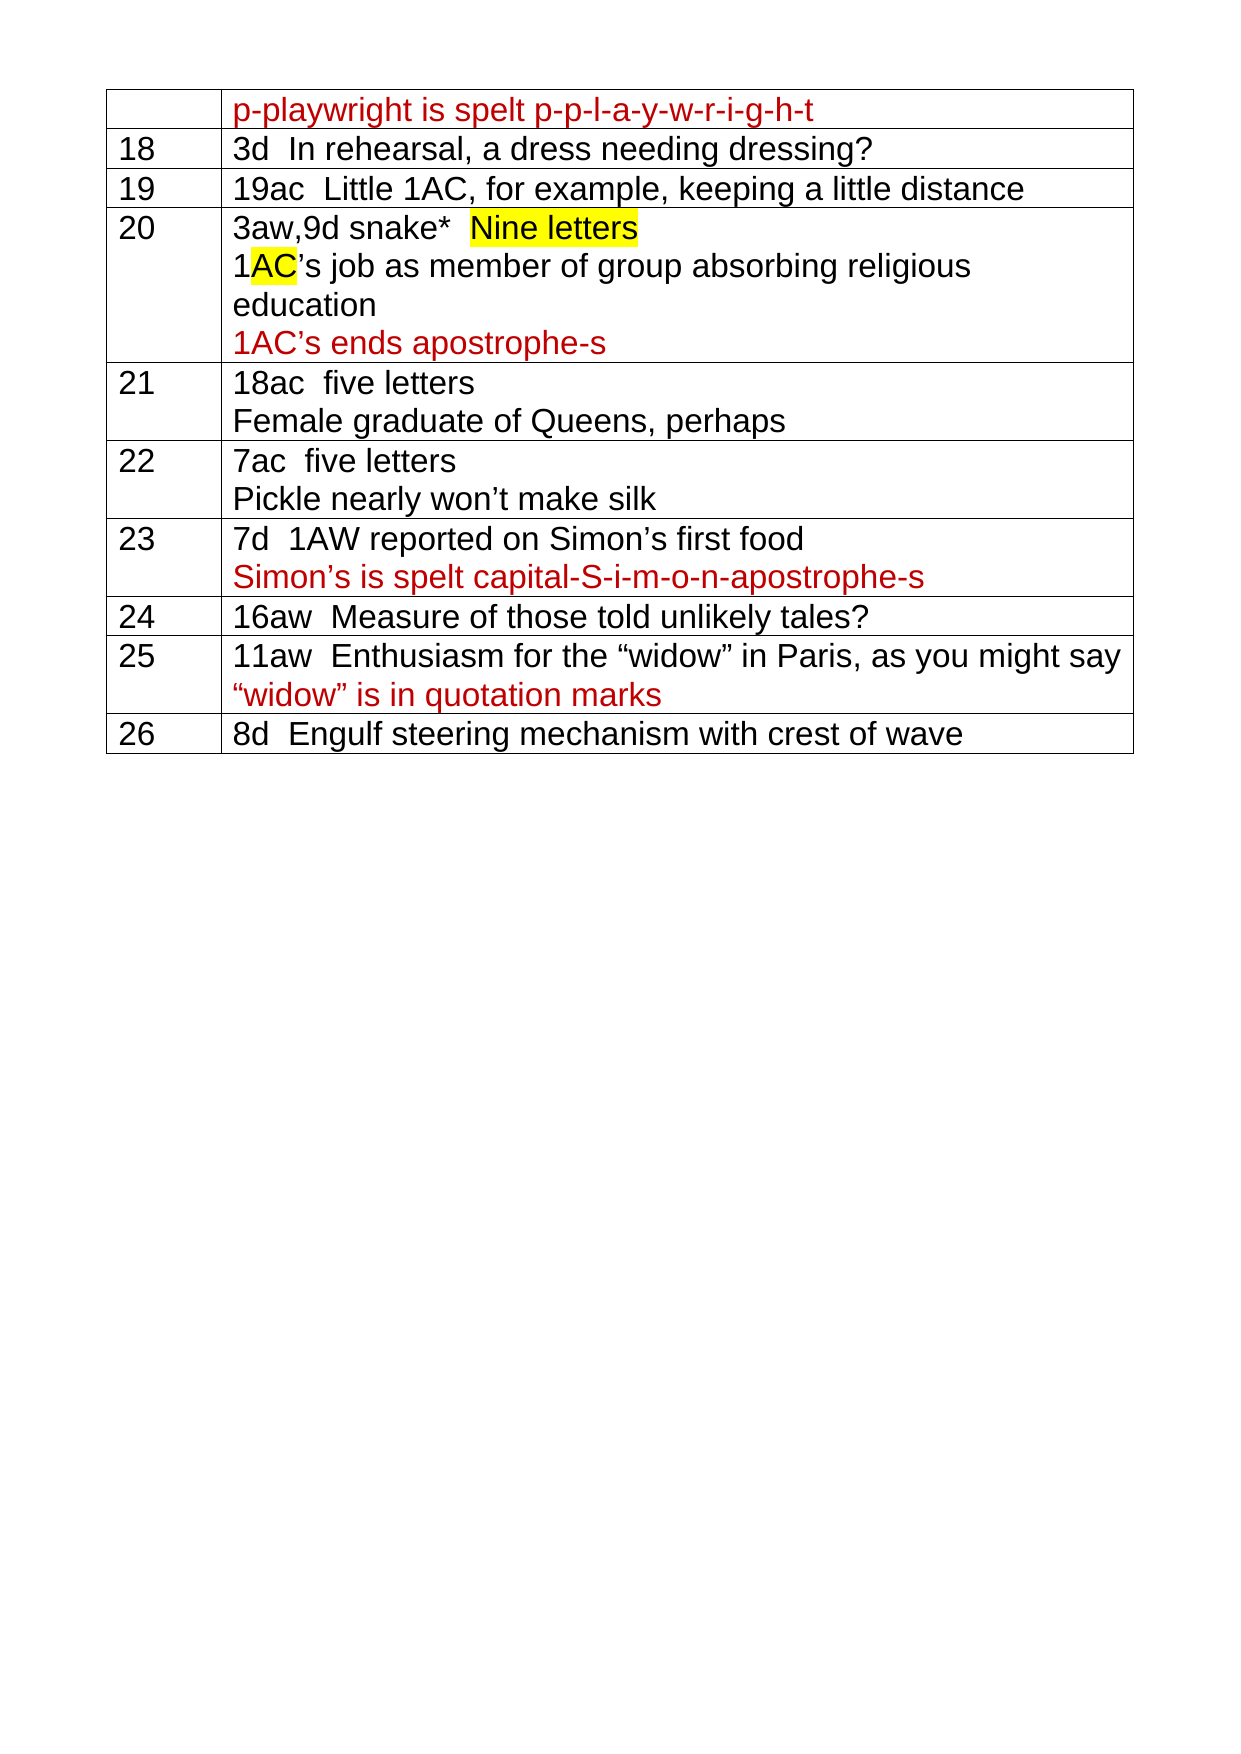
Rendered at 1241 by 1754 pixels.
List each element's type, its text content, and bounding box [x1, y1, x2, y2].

table_cell 7ac five letters Pickle nearly won’t make silk [222, 441, 1133, 518]
table_cell 7d 1AW reported on Simon’s first food Simon’s is spelt capital-S-i-m-o-n-apostrophe-s [222, 519, 1133, 596]
table_cell 8d Engulf steering mechanism with crest of wave [222, 714, 1133, 752]
table_cell 11aw Enthusiasm for the “widow” in Paris, as you might say “widow” is in quotation marks [222, 636, 1133, 713]
table_cell 3d In rehearsal, a dress needing dressing? [222, 129, 1133, 168]
table_cell 18ac five letters Female graduate of Queens, perhaps [222, 363, 1133, 440]
table_cell 18 [107, 129, 221, 168]
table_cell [222, 90, 1133, 128]
table_cell 16aw Measure of those told unlikely tales? [222, 597, 1133, 635]
table_cell 20 [107, 208, 221, 362]
table_cell 3aw,9d snake* Nine letters 1AC’s job as member of group absorbing religious education 1AC’s ends apostrophe-s [222, 208, 1133, 362]
table_cell 21 [107, 363, 221, 440]
table_cell 19ac Little 1AC, for example, keeping a little distance [222, 169, 1133, 207]
table_cell 24 [107, 597, 221, 635]
table_cell 22 [107, 441, 221, 518]
table_cell 23 [107, 519, 221, 596]
table_cell 19 [107, 169, 221, 207]
table_cell 17 [107, 90, 221, 128]
table_cell 26 [107, 714, 221, 752]
table_cell 25 [107, 636, 221, 713]
